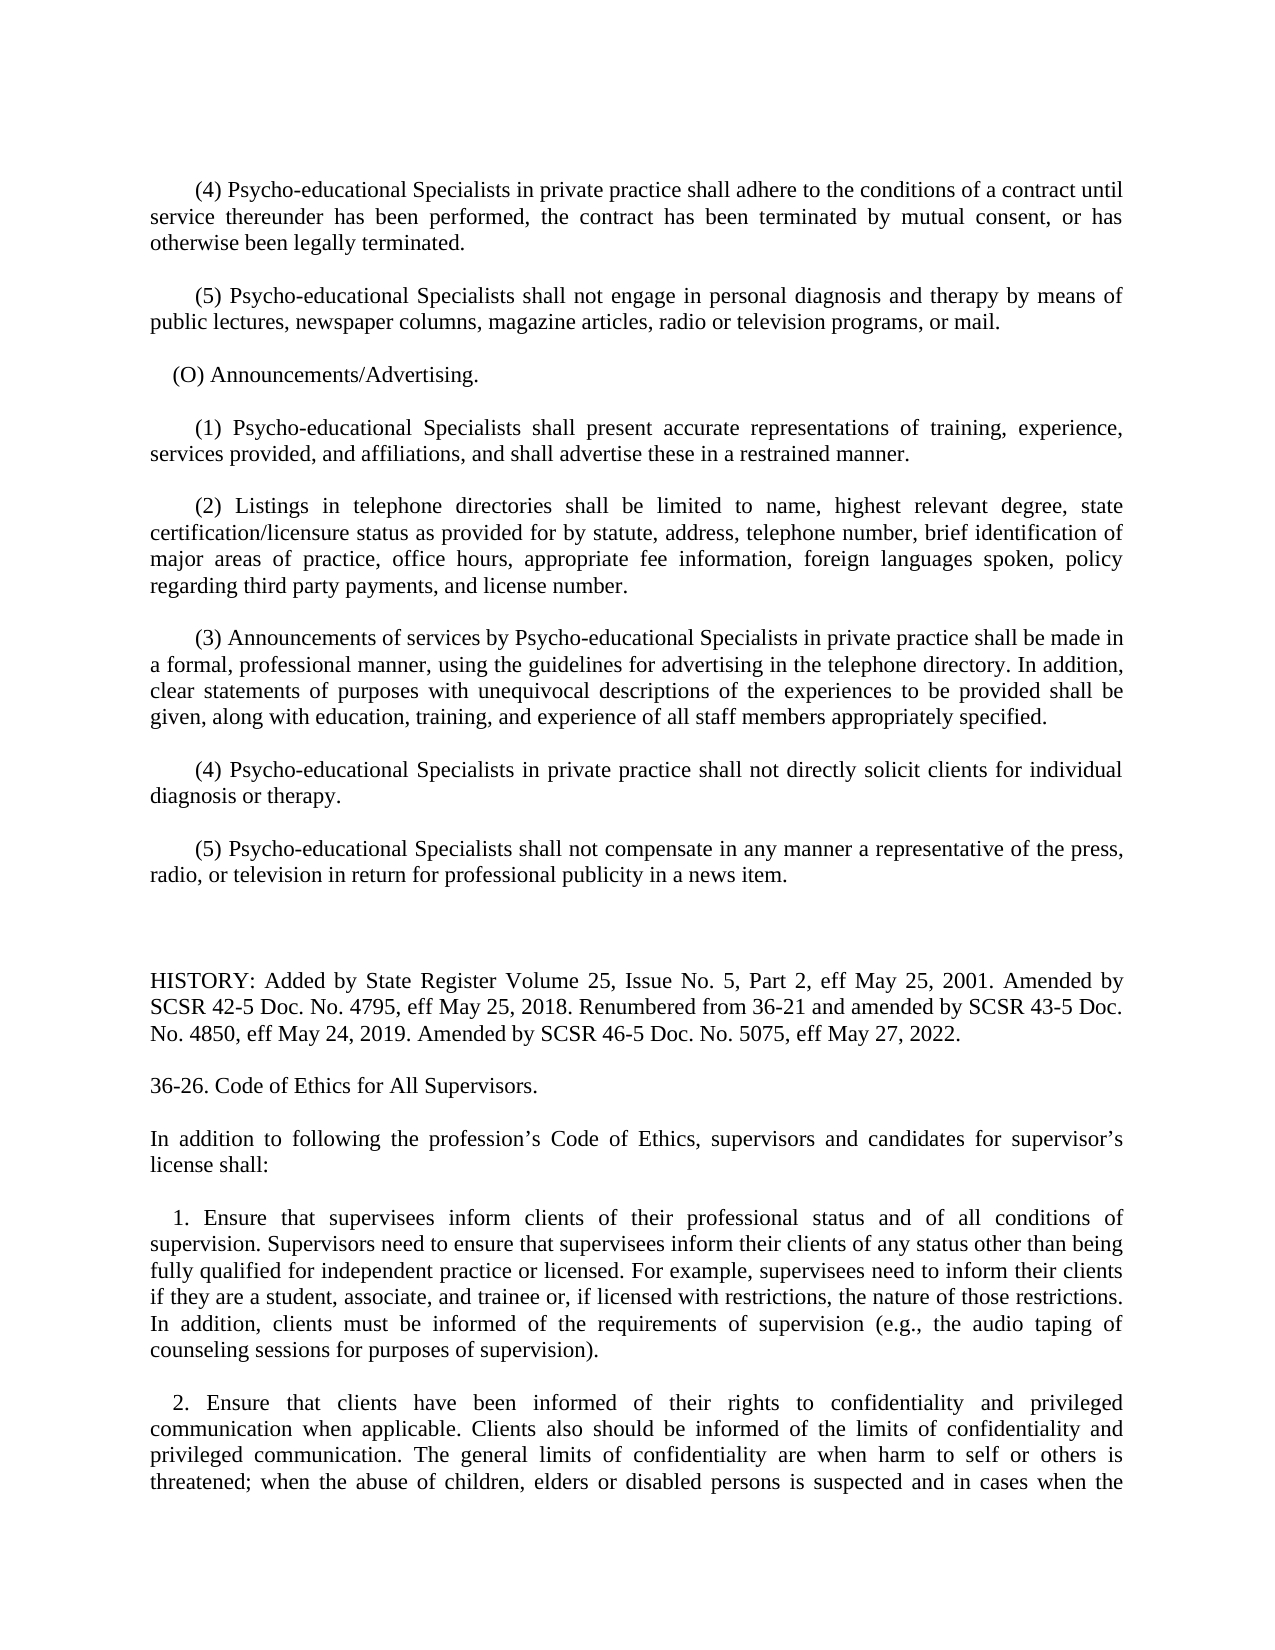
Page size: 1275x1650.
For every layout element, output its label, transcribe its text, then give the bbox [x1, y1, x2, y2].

text In addition to following the profession’s Code of Ethics, supervisors and candidates for supervisor’s license shall: [150, 1125, 1125, 1178]
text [150, 1389, 1125, 1494]
text 1. Ensure that supervisees inform clients of their professional status and of all conditions of supervision. Supervisors need to ensure that supervisees inform their clients of any status other than being fully qualified for independent practice or licensed. For example, supervisees need to inform their clients if they are a student, associate, and trainee or, if licensed with restrictions, the nature of those restrictions. In addition, clients must be informed of the requirements of supervision (e.g., the audio taping of counseling sessions for purposes of supervision). [150, 1204, 1125, 1362]
text HISTORY: Added by State Register Volume 25, Issue No. 5, Part 2, eff May 25, 2001. Amended by SCSR 42-5 Doc. No. 4795, eff May 25, 2018. Renumbered from 36-21 and amended by SCSR 43-5 Doc. No. 4850, eff May 24, 2019. Amended by SCSR 46-5 Doc. No. 5075, eff May 27, 2022. [150, 967, 1125, 1046]
text (2) Listings in telephone directories shall be limited to name, highest relevant degree, state certification/licensure status as provided for by statute, address, telephone number, brief identification of major areas of practice, office hours, appropriate fee information, foreign languages spoken, policy regarding third party payments, and license number. [150, 493, 1125, 598]
text (4) Psycho-educational Specialists in private practice shall adhere to the conditions of a contract until service thereunder has been performed, the contract has been terminated by mutual consent, or has otherwise been legally terminated. [150, 176, 1125, 255]
text (O) Announcements/Advertising. [150, 361, 1125, 387]
text 36-26. Code of Ethics for All Supervisors. [150, 1072, 1125, 1099]
text (1) Psycho-educational Specialists shall present accurate representations of training, experience, services provided, and affiliations, and shall advertise these in a restrained manner. [150, 413, 1125, 466]
text (4) Psycho-educational Specialists in private practice shall not directly solicit clients for individual diagnosis or therapy. [150, 756, 1125, 809]
text (5) Psycho-educational Specialists shall not compensate in any manner a representative of the press, radio, or television in return for professional publicity in a news item. [150, 835, 1125, 888]
text (5) Psycho-educational Specialists shall not engage in personal diagnosis and therapy by means of public lectures, newspaper columns, magazine articles, radio or television programs, or mail. [150, 282, 1125, 334]
text (3) Announcements of services by Psycho-educational Specialists in private practice shall be made in a formal, professional manner, using the guidelines for advertising in the telephone directory. In addition, clear statements of purposes with unequivocal descriptions of the experiences to be provided shall be given, along with education, training, and experience of all staff members appropriately specified. [150, 624, 1125, 730]
